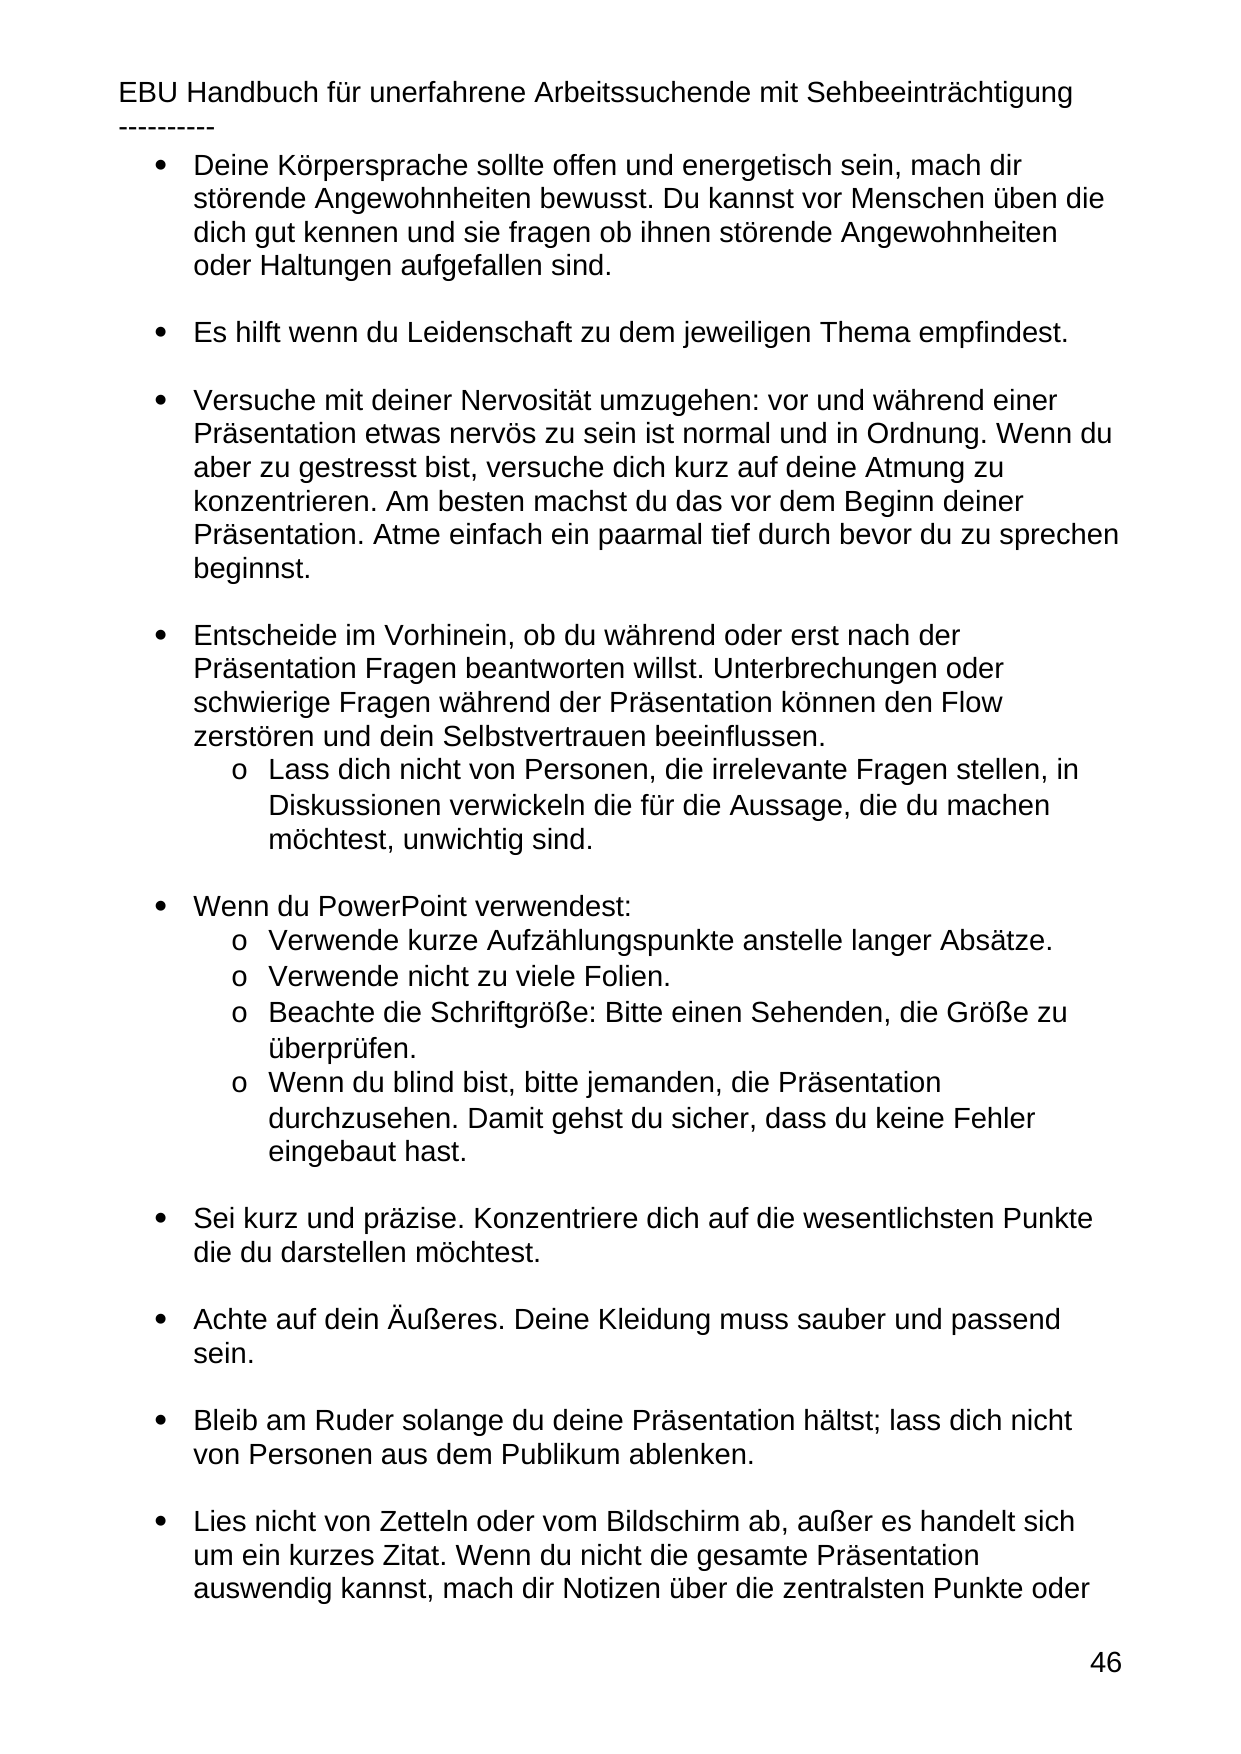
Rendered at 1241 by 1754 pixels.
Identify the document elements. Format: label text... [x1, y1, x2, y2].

list Bleib am Ruder solange du deine Präsentation hältst; lass dich nicht von Personen aus dem Publikum ablenken. [156, 1403, 1122, 1504]
list Deine Körpersprache sollte offen und energetisch sein, mach dir störende Angewohnheiten bewusst. Du kannst vor Menschen üben die dich gut kennen und sie fragen ob ihnen störende Angewohnheiten oder Haltungen aufgefallen sind. [156, 148, 1122, 316]
list Sei kurz und präzise. Konzentriere dich auf die wesentlichsten Punkte die du darstellen möchtest. [156, 1201, 1122, 1302]
list Beachte die Schriftgröße: Bitte einen Sehenden, die Größe zu überprüfen. [231, 995, 1122, 1065]
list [156, 1504, 1122, 1605]
list Wenn du PowerPoint verwendest: [156, 889, 1122, 923]
list Wenn du blind bist, bitte jemanden, die Präsentation durchzusehen. Damit gehst du sicher, dass du keine Fehler eingebaut hast. [231, 1065, 1122, 1201]
list Lass dich nicht von Personen, die irrelevante Fragen stellen, in Diskussionen verwickeln die für die Aussage, die du machen möchtest, unwichtig sind. [231, 752, 1122, 889]
list Versuche mit deiner Nervosität umzugehen: vor und während einer Präsentation etwas nervös zu sein ist normal und in Ordnung. Wenn du aber zu gestresst bist, versuche dich kurz auf deine Atmung zu konzentrieren. Am besten machst du das vor dem Beginn deiner Präsentation. Atme einfach ein paarmal tief durch bevor du zu sprechen beginnst. [156, 383, 1122, 618]
list Verwende kurze Aufzählungspunkte anstelle langer Absätze. [231, 923, 1122, 959]
list Verwende nicht zu viele Folien. [231, 959, 1122, 995]
list Entscheide im Vorhinein, ob du während oder erst nach der Präsentation Fragen beantworten willst. Unterbrechungen oder schwierige Fragen während der Präsentation können den Flow zerstören und dein Selbstvertrauen beeinflussen. [156, 618, 1122, 752]
list Es hilft wenn du Leidenschaft zu dem jeweiligen Thema empfindest. [156, 316, 1122, 383]
list Achte auf dein Äußeres. Deine Kleidung muss sauber und passend sein. [156, 1302, 1122, 1403]
